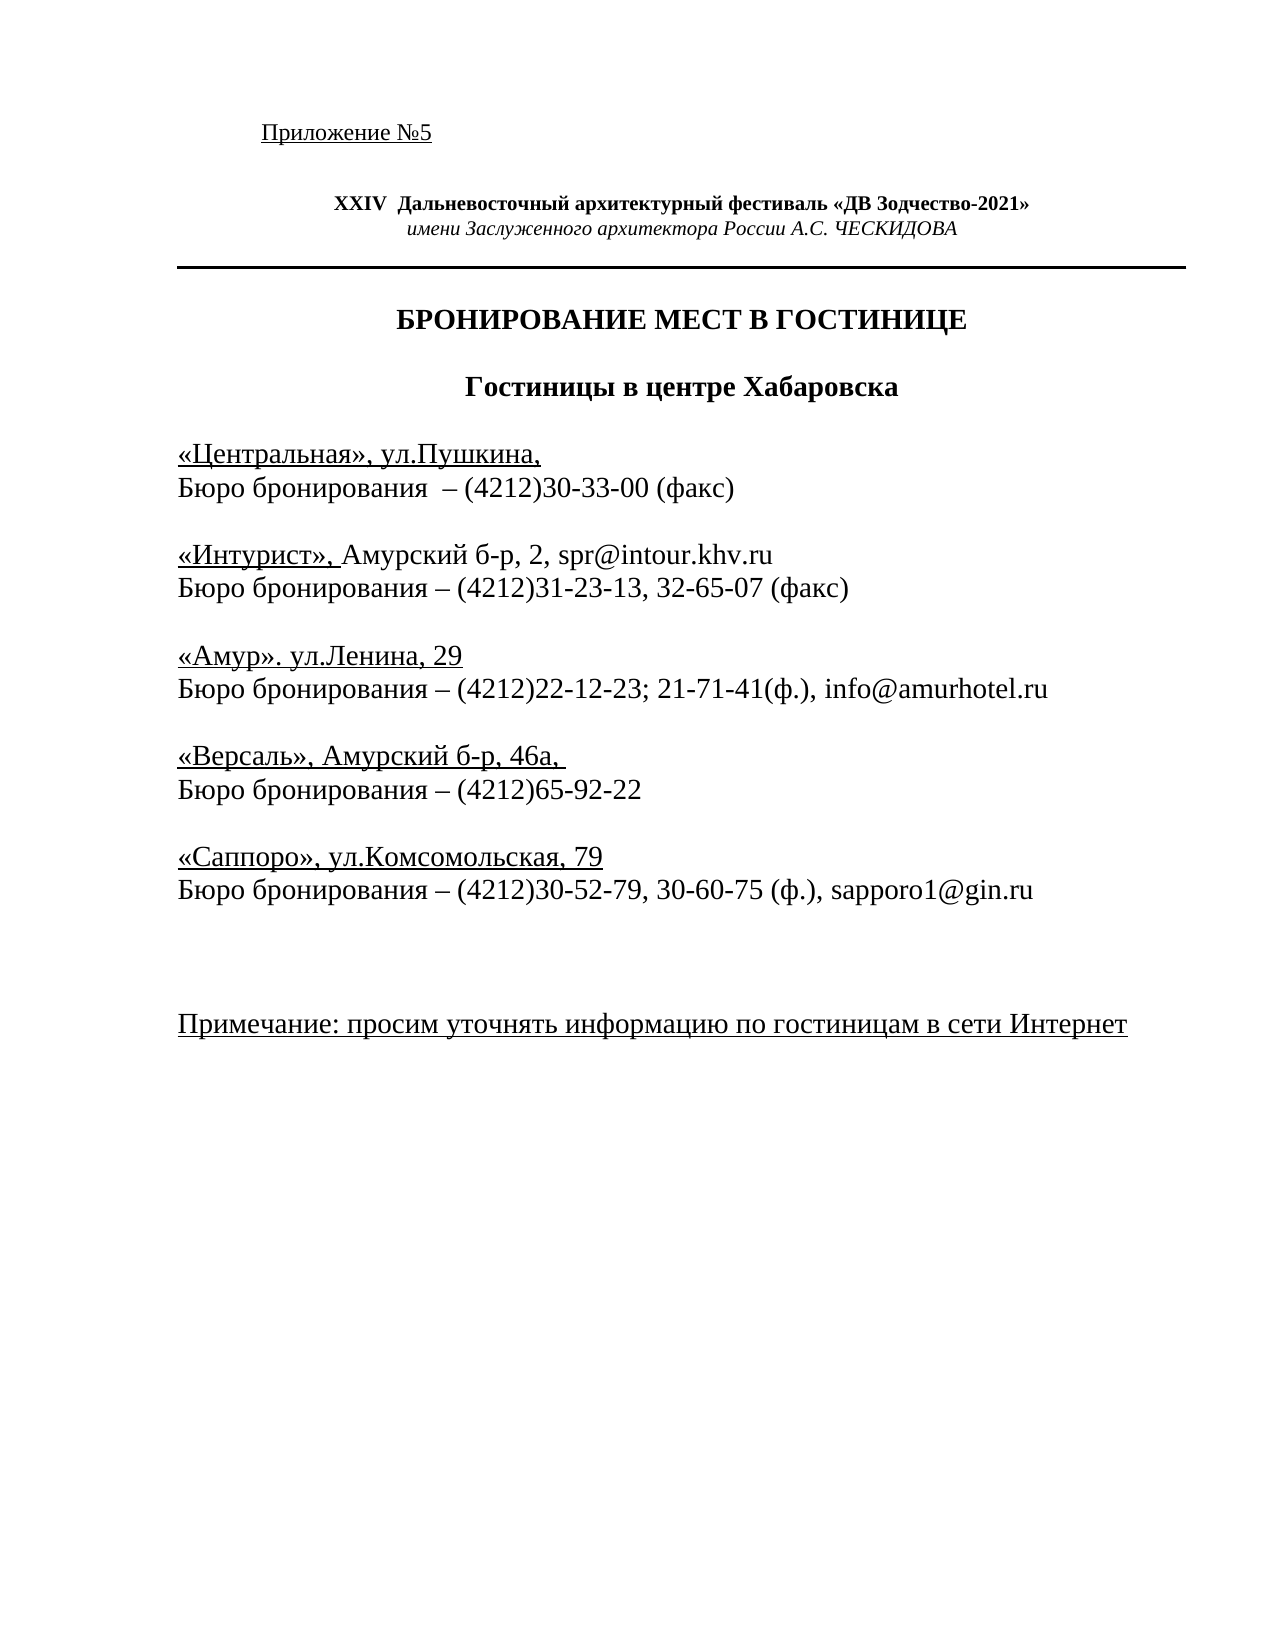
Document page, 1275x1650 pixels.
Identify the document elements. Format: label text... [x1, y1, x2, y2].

text Гостиницы в центре Хабаровска [177, 369, 1186, 403]
text имени Заслуженного архитектора России А.С. Ческидова [177, 215, 1186, 239]
text XXIV Дальневосточный архитектурный фестиваль «ДВ Зодчество-2021» [177, 191, 1186, 215]
text «Версаль», Амурский б-р, 46a, [177, 738, 1186, 772]
text «Интурист», Амурский б-р, 2, spr@intour.khv.ru [177, 537, 1186, 571]
text «Саппоро», ул.Комсомольская, 79 [177, 839, 1186, 872]
text Примечание: просим уточнять информацию по гостиницам в сети Интернет [177, 1007, 1186, 1040]
text Бюро бронирования – (4212)65-92-22 [177, 772, 1186, 805]
text Приложение №5 [177, 118, 1186, 146]
text бронирование мест в гостинице [177, 302, 1186, 336]
text Бюро бронирования – (4212)30-52-79, 30-60-75 (ф.), sapporo1@gin.ru [177, 872, 1186, 906]
text «Центральная», ул.Пушкина, [177, 436, 1186, 470]
text Бюро бронирования – (4212)31-23-13, 32-65-07 (факс) [177, 571, 1186, 604]
text Бюро бронирования – (4212)30-33-00 (факс) [177, 470, 1186, 503]
text «Амур». ул.Ленина, 29 [177, 638, 1186, 671]
text Бюро бронирования – (4212)22-12-23; 21-71-41(ф.), info@amurhotel.ru [177, 671, 1186, 705]
